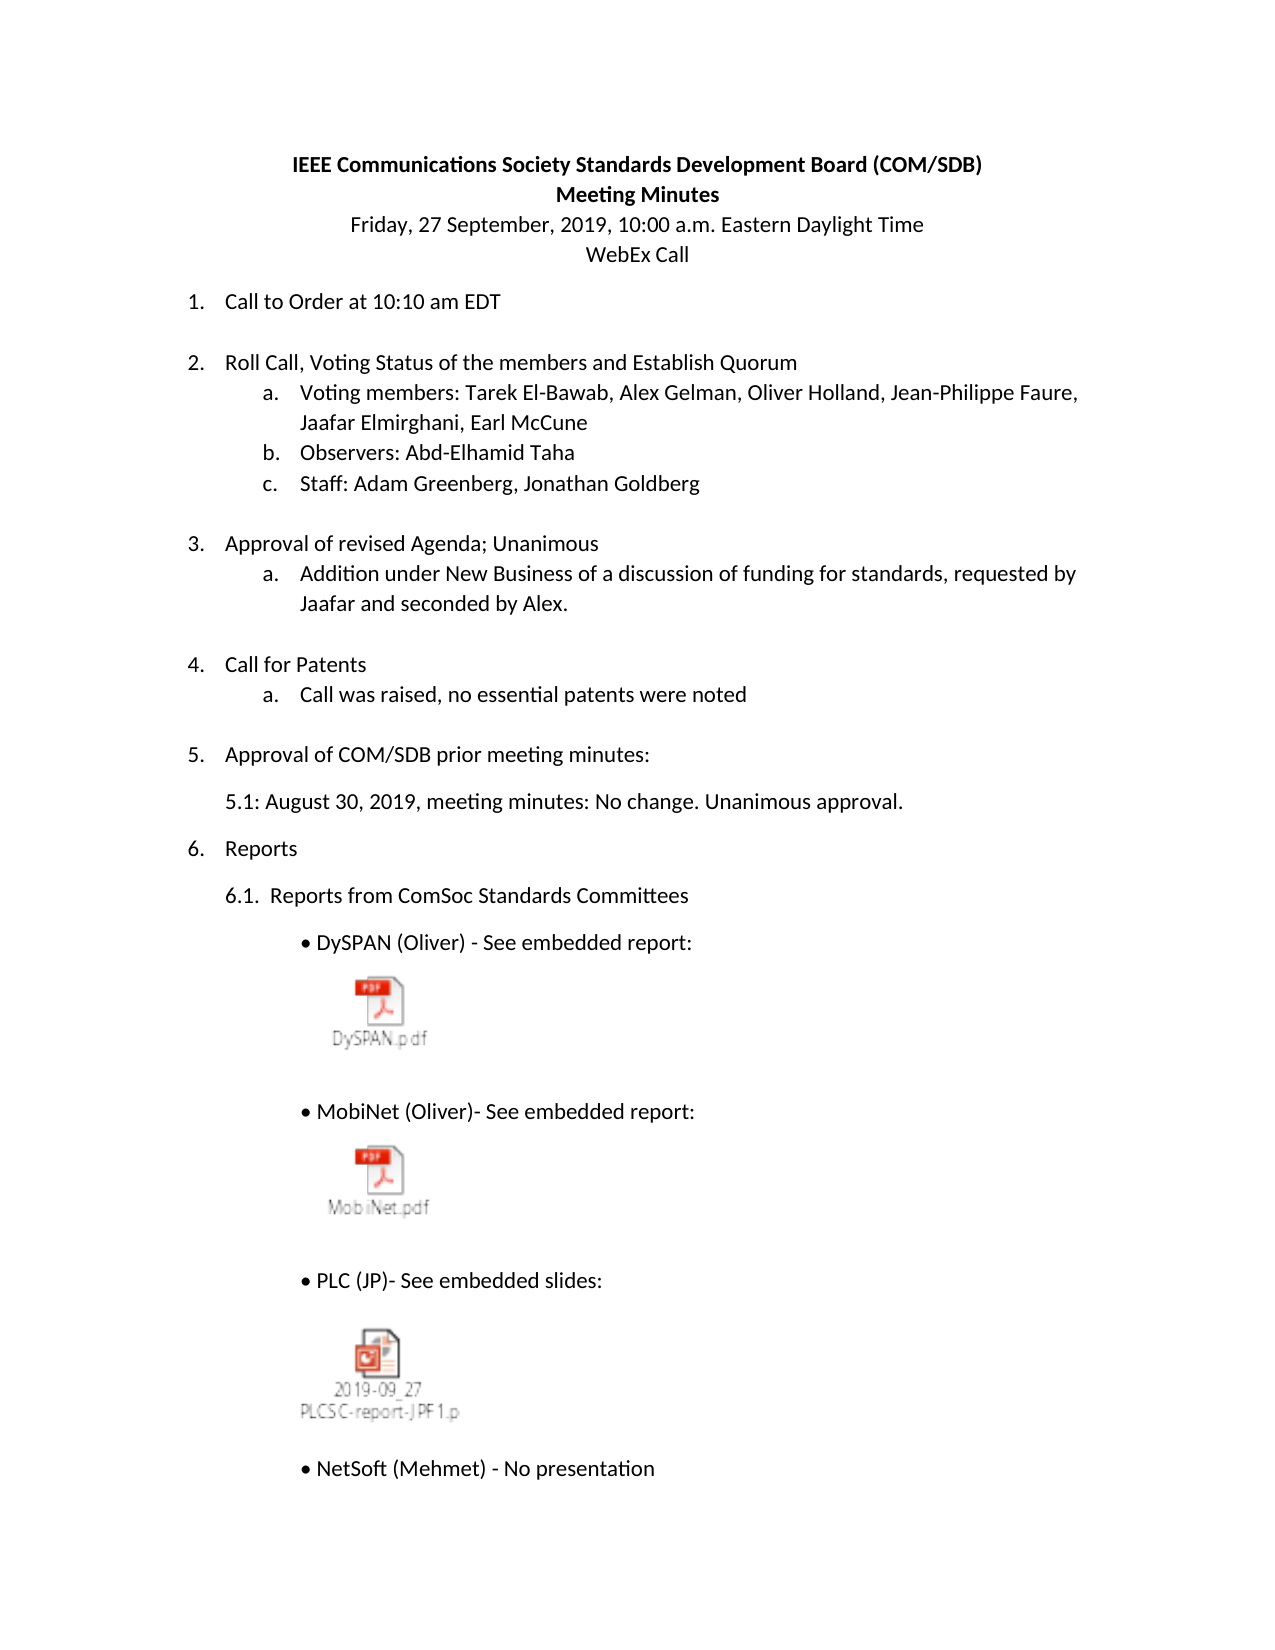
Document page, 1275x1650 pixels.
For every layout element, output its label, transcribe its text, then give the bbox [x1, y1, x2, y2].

list Addition under New Business of a discussion of funding for standards, requested by Jaafar and seconded by Alex. [262, 559, 1125, 618]
list Reports [187, 834, 1125, 862]
list Staff: Adam Greenberg, Jonathan Goldberg [262, 469, 1125, 497]
text 5.1: August 30, 2019, meeting minutes: No change. Unanimous approval. [225, 787, 1125, 816]
text IEEE Communications Society Standards Development Board (COM/SDB) Meeting Minutes Friday, 27 September, 2019, 10:00 a.m. Eastern Daylight Time WebEx Call [150, 150, 1125, 269]
text • DySPAN (Oliver) - See embedded report: [300, 928, 1125, 956]
list Call was raised, no essential patents were noted [262, 680, 1125, 738]
text • MobiNet (Oliver)- See embedded report: [300, 1097, 1125, 1125]
text 6.1. Reports from ComSoc Standards Committees [225, 881, 1125, 909]
list Approval of COM/SDB prior meeting minutes: [187, 741, 1125, 769]
list Call to Order at 10:10 am EDT [187, 287, 1125, 316]
list Voting members: Tarek El-Bawab, Alex Gelman, Oliver Holland, Jean-Philippe Faure, Jaafar Elmirghani, Earl McCune [262, 378, 1125, 436]
list Approval of revised Agenda; Unanimous [187, 529, 1125, 557]
list Roll Call, Voting Status of the members and Establish Quorum [187, 348, 1125, 376]
list Observers: Abd-Elhamid Taha [262, 438, 1125, 467]
list Call for Patents [187, 650, 1125, 678]
text • PLC (JP)- See embedded slides: [300, 1266, 1125, 1435]
text • NetSoft (Mehmet) - No presentation [300, 1454, 1125, 1482]
